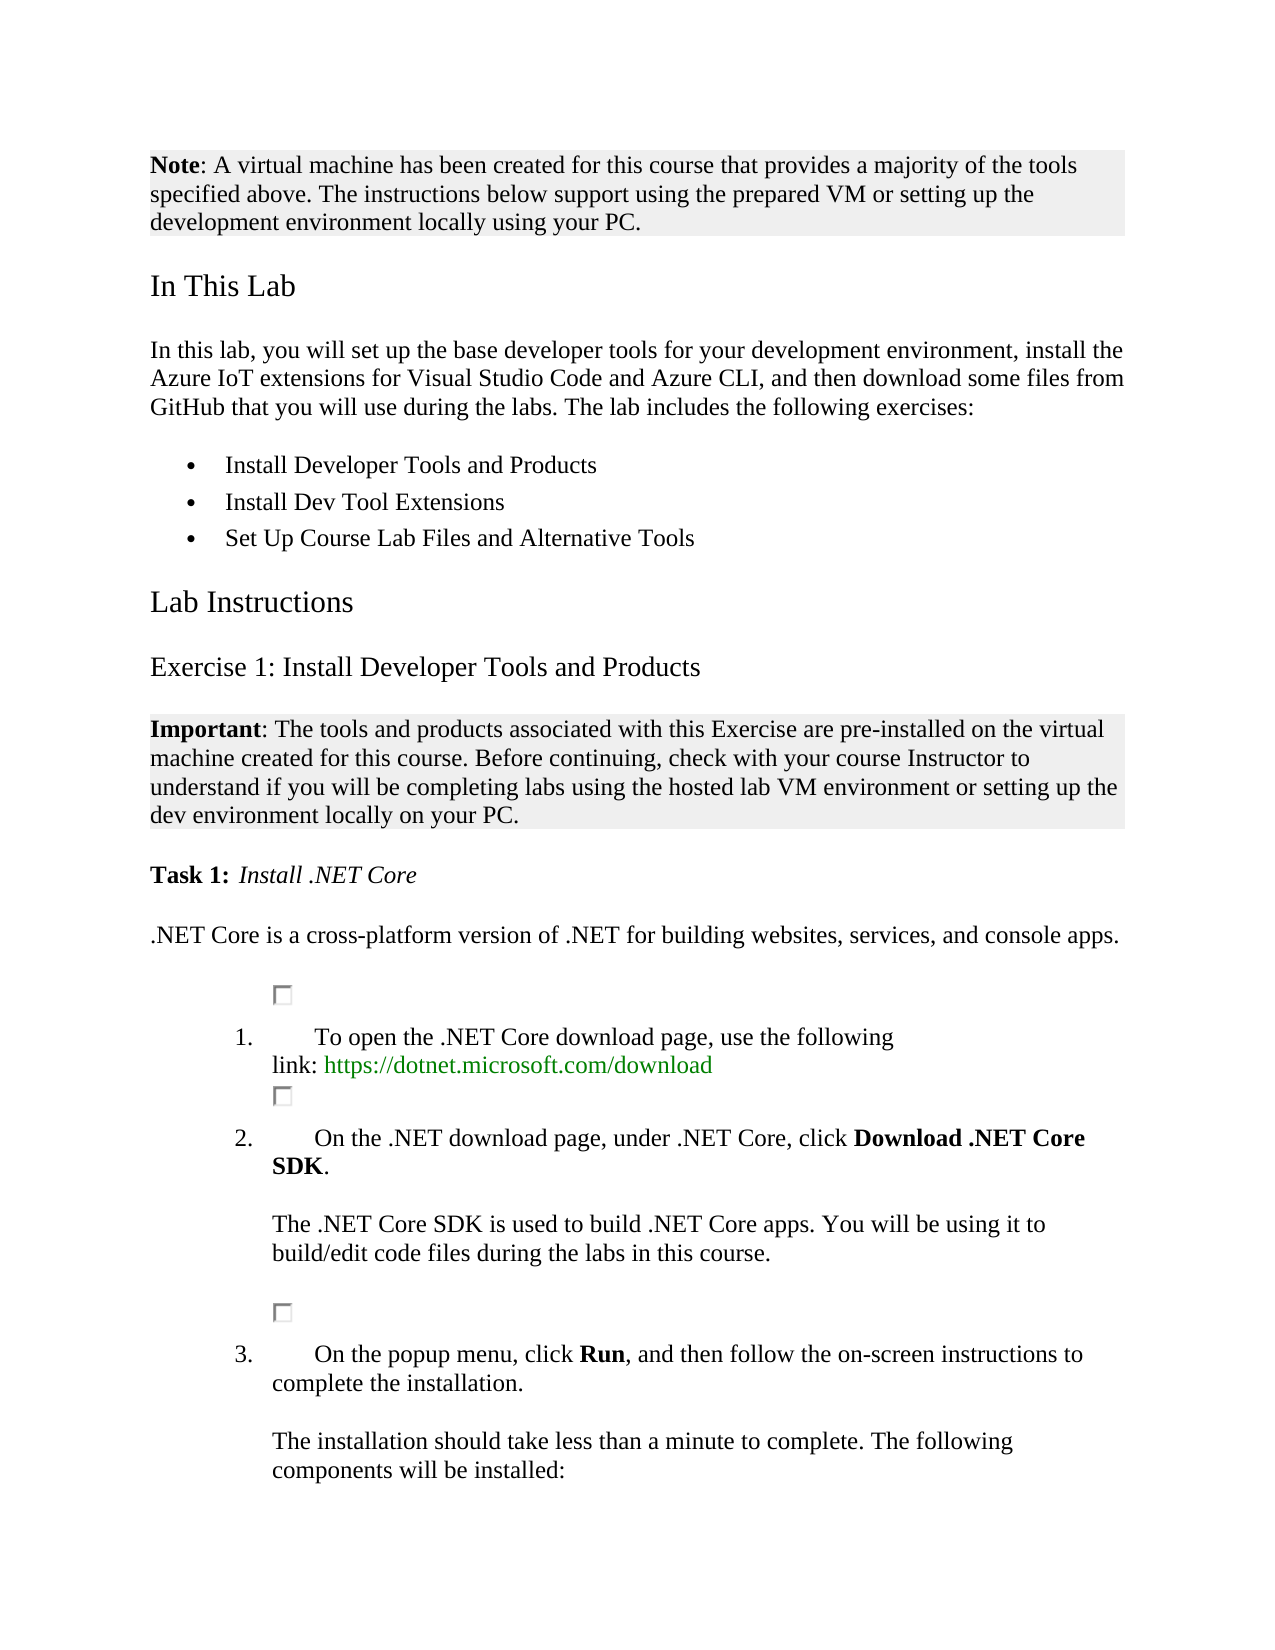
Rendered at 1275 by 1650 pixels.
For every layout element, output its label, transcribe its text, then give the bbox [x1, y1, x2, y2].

text Exercise 1: Install Developer Tools and Products [150, 650, 1125, 683]
text Task 1: Install .NET Core [150, 860, 1125, 889]
text Lab Instructions [150, 583, 1125, 619]
text .NET Core is a cross-platform version of .NET for building websites, services, and console apps. [150, 920, 1125, 949]
text Important: The tools and products associated with this Exercise are pre-installed on the virtual machine created for this course. Before continuing, check with your course Instructor to understand if you will be completing labs using the hosted lab VM environment or setting up the dev environment locally on your PC. [150, 714, 1125, 829]
list Set Up Course Lab Files and Alternative Tools [187, 523, 1125, 552]
list Install Dev Tool Extensions [187, 487, 1125, 515]
text In this lab, you will set up the base developer tools for your development environment, install the Azure IoT extensions for Visual Studio Code and Azure CLI, and then download some files from GitHub that you will use during the labs. The lab includes the following exercises: [150, 335, 1125, 421]
text In This Lab [150, 267, 1125, 303]
list On the .NET download page, under .NET Core, click Download .NET Core SDK. [234, 1079, 1125, 1180]
text The installation should take less than a minute to complete. The following components will be installed: [272, 1426, 1125, 1483]
list Install Developer Tools and Products [187, 450, 1125, 479]
text Note: A virtual machine has been created for this course that provides a majority of the tools specified above. The instructions below support using the prepared VM or setting up the development environment locally using your PC. [150, 150, 1125, 236]
list To open the .NET Core download page, use the following link: https://dotnet.microsoft.com/download [234, 978, 1125, 1079]
list On the popup menu, click Run, and then follow the on-screen instructions to complete the installation. [234, 1296, 1125, 1397]
text The .NET Core SDK is used to build .NET Core apps. You will be using it to build/edit code files during the labs in this course. [272, 1209, 1125, 1267]
